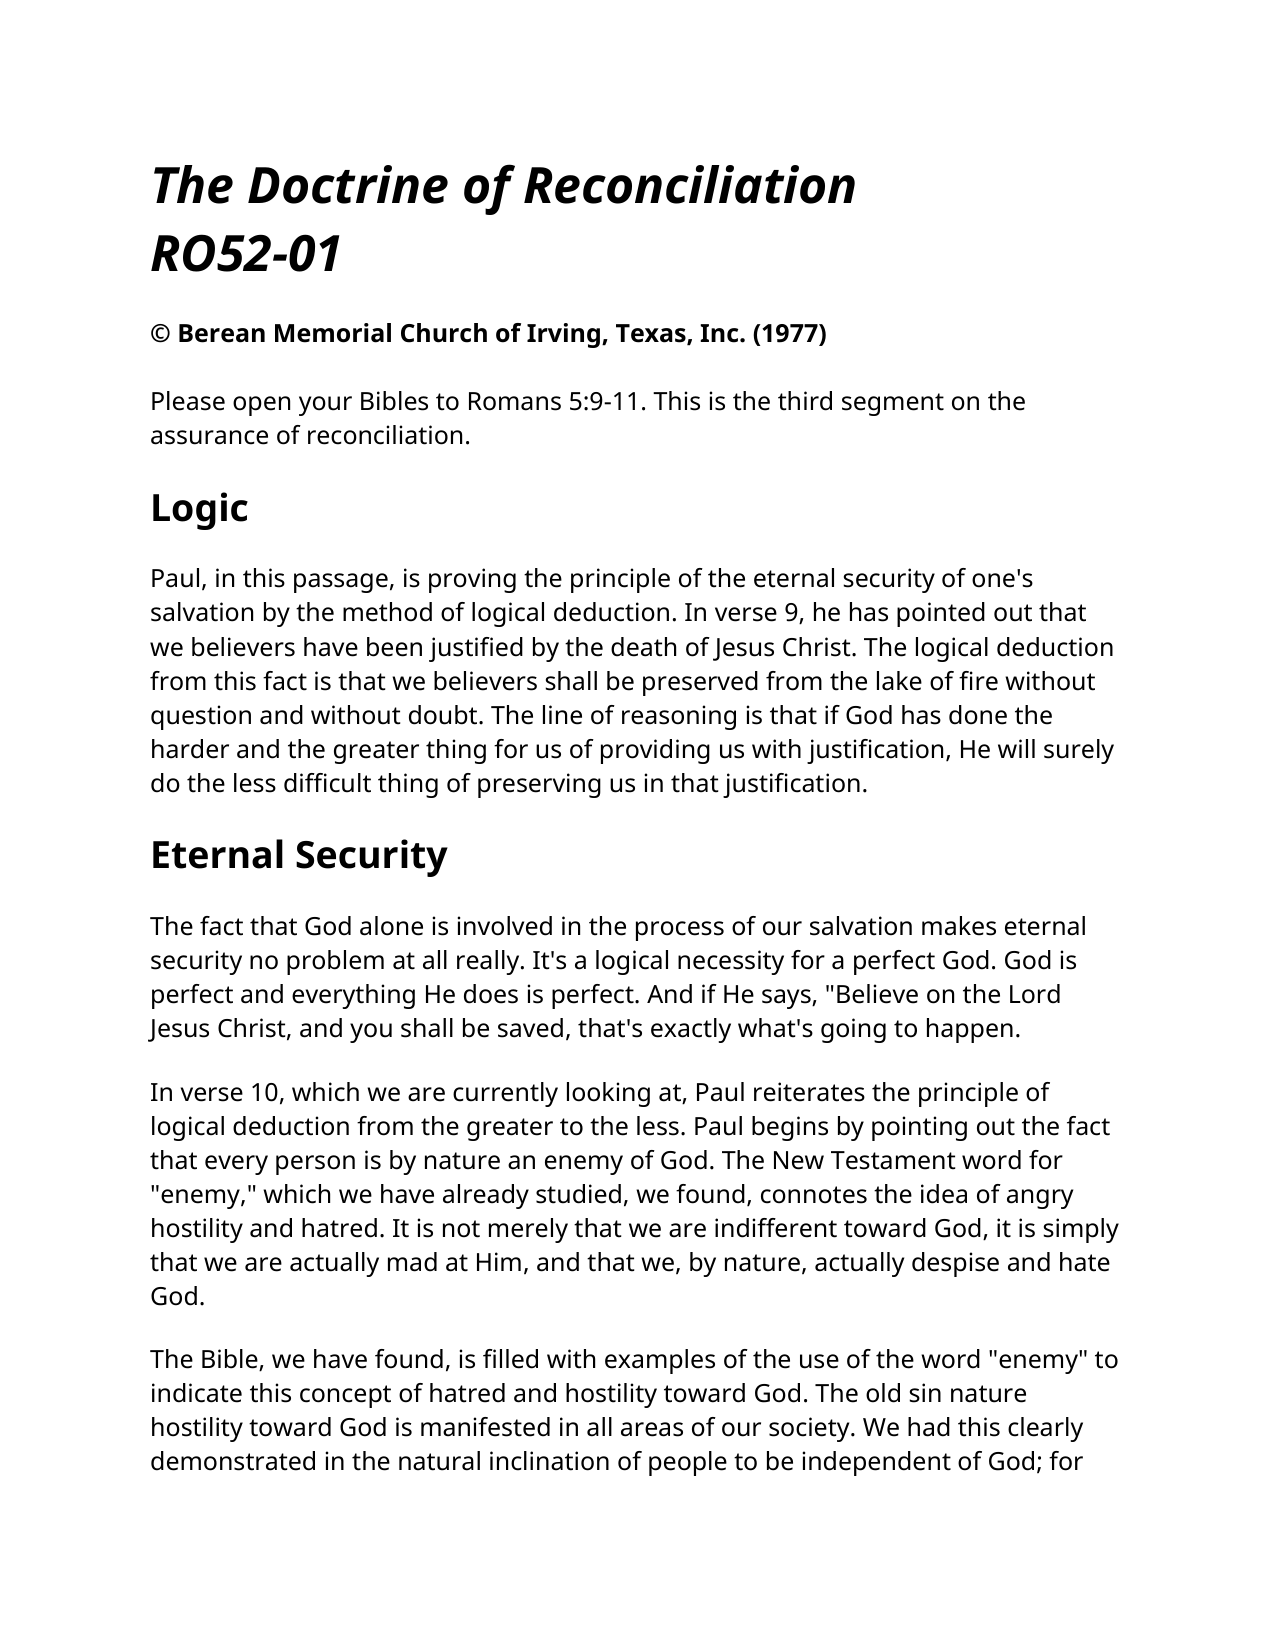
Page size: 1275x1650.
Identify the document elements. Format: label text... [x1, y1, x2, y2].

text © Berean Memorial Church of Irving, Texas, Inc. (1977) [150, 315, 1125, 349]
text Please open your Bibles to Romans 5:9-11. This is the third segment on the assurance of reconciliation. [150, 349, 1125, 452]
text Logic [150, 481, 1125, 532]
text The Doctrine of Reconciliation RO52-01 [150, 150, 1125, 286]
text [150, 1342, 1125, 1478]
text Paul, in this passage, is proving the principle of the eternal security of one's salvation by the method of logical deduction. In verse 9, he has pointed out that we believers have been justified by the death of Jesus Christ. The logical deduction from this fact is that we believers shall be preserved from the lake of fire without question and without doubt. The line of reasoning is that if God has done the harder and the greater thing for us of providing us with justification, He will surely do the less difficult thing of preserving us in that justification. [150, 561, 1125, 799]
text The fact that God alone is involved in the process of our salvation makes eternal security no problem at all really. It's a logical necessity for a perfect God. God is perfect and everything He does is perfect. And if He says, "Believe on the Lord Jesus Christ, and you shall be saved, that's exactly what's going to happen. [150, 909, 1125, 1045]
text Eternal Security [150, 829, 1125, 880]
text In verse 10, which we are currently looking at, Paul reiterates the principle of logical deduction from the greater to the less. Paul begins by pointing out the fact that every person is by nature an enemy of God. The New Testament word for "enemy," which we have already studied, we found, connotes the idea of angry hostility and hatred. It is not merely that we are indifferent toward God, it is simply that we are actually mad at Him, and that we, by nature, actually despise and hate God. [150, 1074, 1125, 1313]
